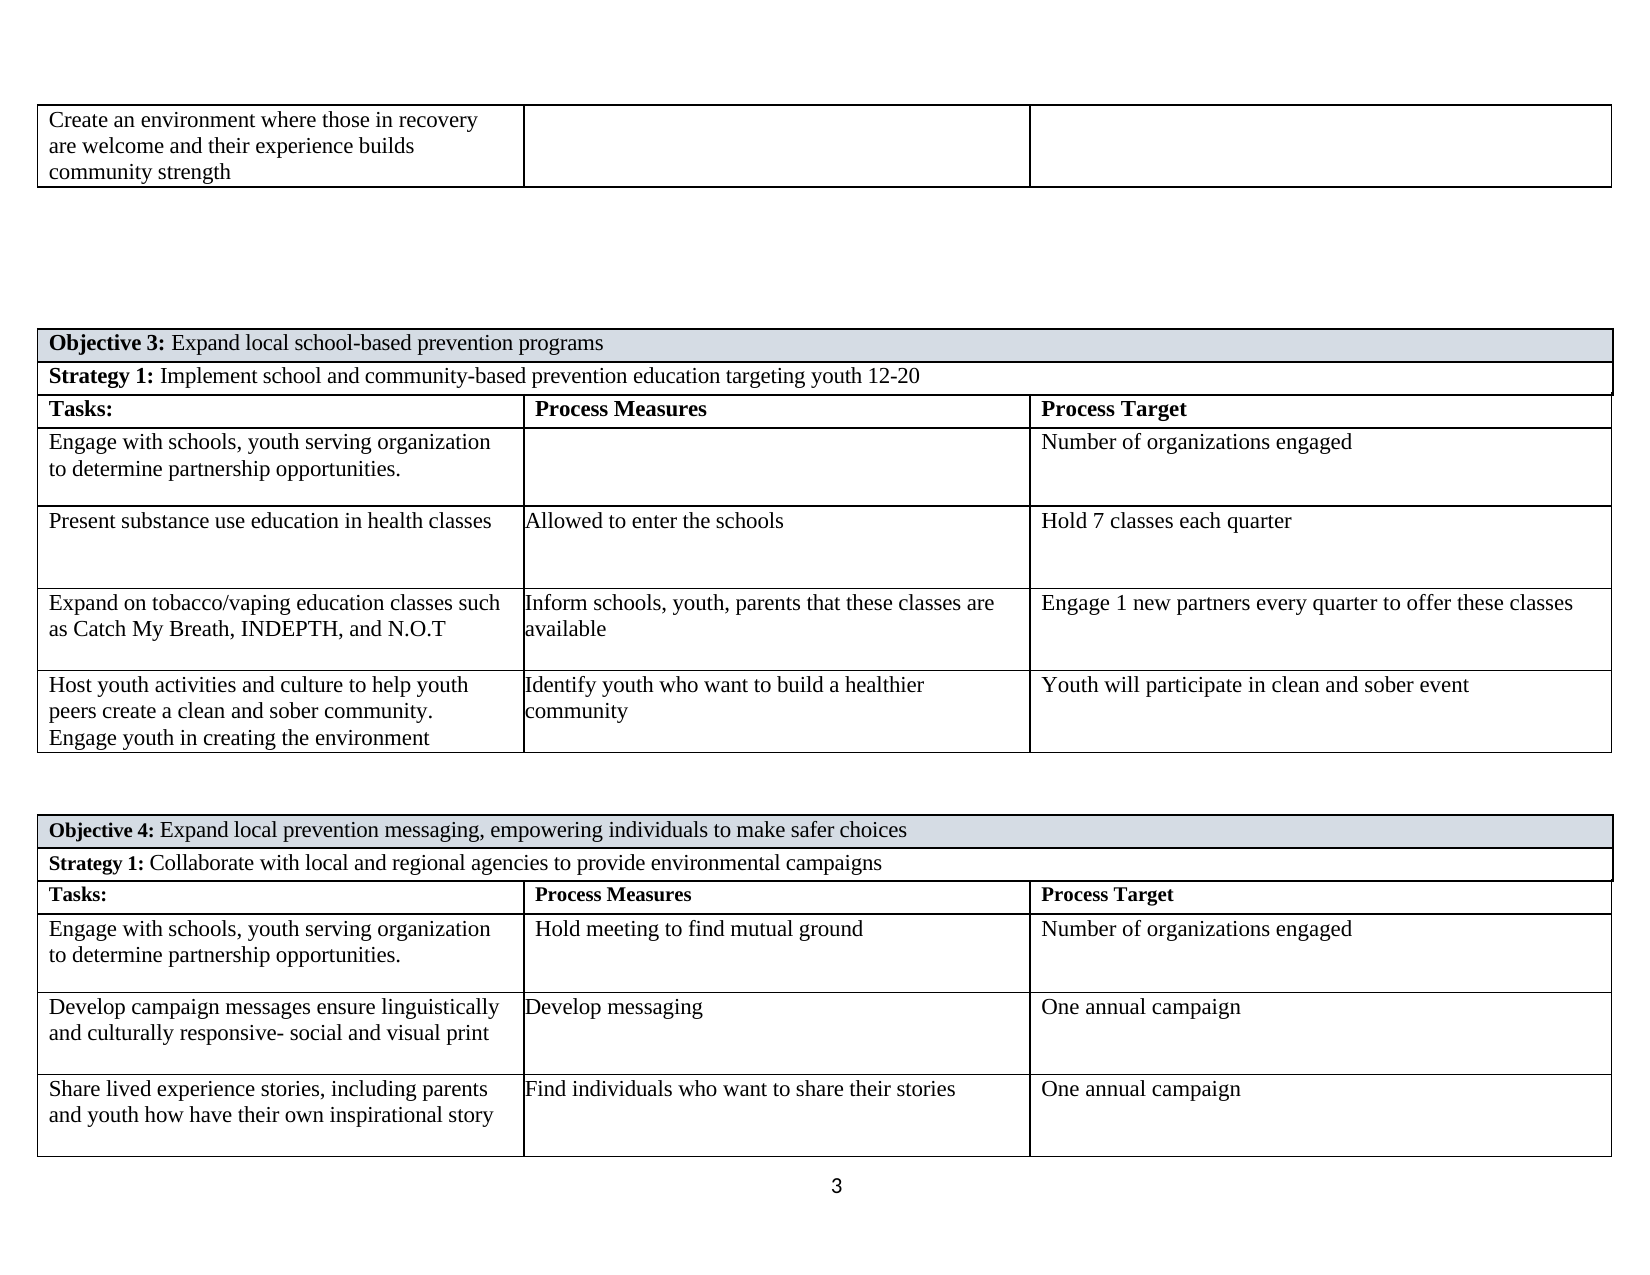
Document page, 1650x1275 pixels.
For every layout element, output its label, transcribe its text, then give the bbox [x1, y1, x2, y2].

table_cell [1031, 106, 1611, 186]
table_cell One annual campaign [1031, 1075, 1611, 1156]
table_cell Present substance use education in health classes [38, 507, 523, 587]
table_cell Inform schools, youth, parents that these classes are available [525, 589, 1029, 669]
table_cell Number of organizations engaged [1031, 915, 1611, 992]
table_cell Hold meeting to find mutual ground [525, 915, 1029, 992]
table_cell Process Measures [525, 396, 1029, 427]
table_cell Create an environment where those in recovery are welcome and their experience builds community strength [38, 106, 523, 186]
table_cell Find individuals who want to share their stories [525, 1075, 1029, 1156]
table_cell [525, 106, 1029, 186]
table_cell Develop messaging [525, 993, 1029, 1074]
table_cell Process Measures [525, 882, 1029, 913]
table_cell Process Target [1031, 396, 1611, 427]
table_cell Process Target [1031, 882, 1611, 913]
table_cell Share lived experience stories, including parents and youth how have their own inspirational story [38, 1075, 523, 1156]
table_cell Engage with schools, youth serving organization to determine partnership opportunities. [38, 429, 523, 505]
table_header Objective 3: Expand local school-based prevention programs [38, 330, 1612, 361]
table_cell Engage with schools, youth serving organization to determine partnership opportunities. [38, 915, 523, 992]
table_cell Hold 7 classes each quarter [1031, 507, 1611, 587]
table_cell One annual campaign [1031, 993, 1611, 1074]
table_cell [525, 429, 1029, 505]
table_cell Youth will participate in clean and sober event [1031, 671, 1611, 752]
table_cell Tasks: [38, 882, 523, 913]
table_cell Expand on tobacco/vaping education classes such as Catch My Breath, INDEPTH, and N.O.T [38, 589, 523, 669]
table_cell Host youth activities and culture to help youth peers create a clean and sober community. Engage youth in creating the environment [38, 671, 523, 752]
table_cell Develop campaign messages ensure linguistically and culturally responsive- social and visual print [38, 993, 523, 1074]
table_cell Number of organizations engaged [1031, 429, 1611, 505]
table_cell Identify youth who want to build a healthier community [525, 671, 1029, 752]
table_cell Allowed to enter the schools [525, 507, 1029, 587]
table_cell Tasks: [38, 396, 523, 427]
table_cell Engage 1 new partners every quarter to offer these classes [1031, 589, 1611, 669]
table_header Objective 4: Expand local prevention messaging, empowering individuals to make safer choices [38, 816, 1612, 847]
table_cell Strategy 1: Implement school and community-based prevention education targeting youth 12-20 [38, 363, 1612, 394]
table_cell Strategy 1: Collaborate with local and regional agencies to provide environmental campaigns [38, 849, 1612, 880]
